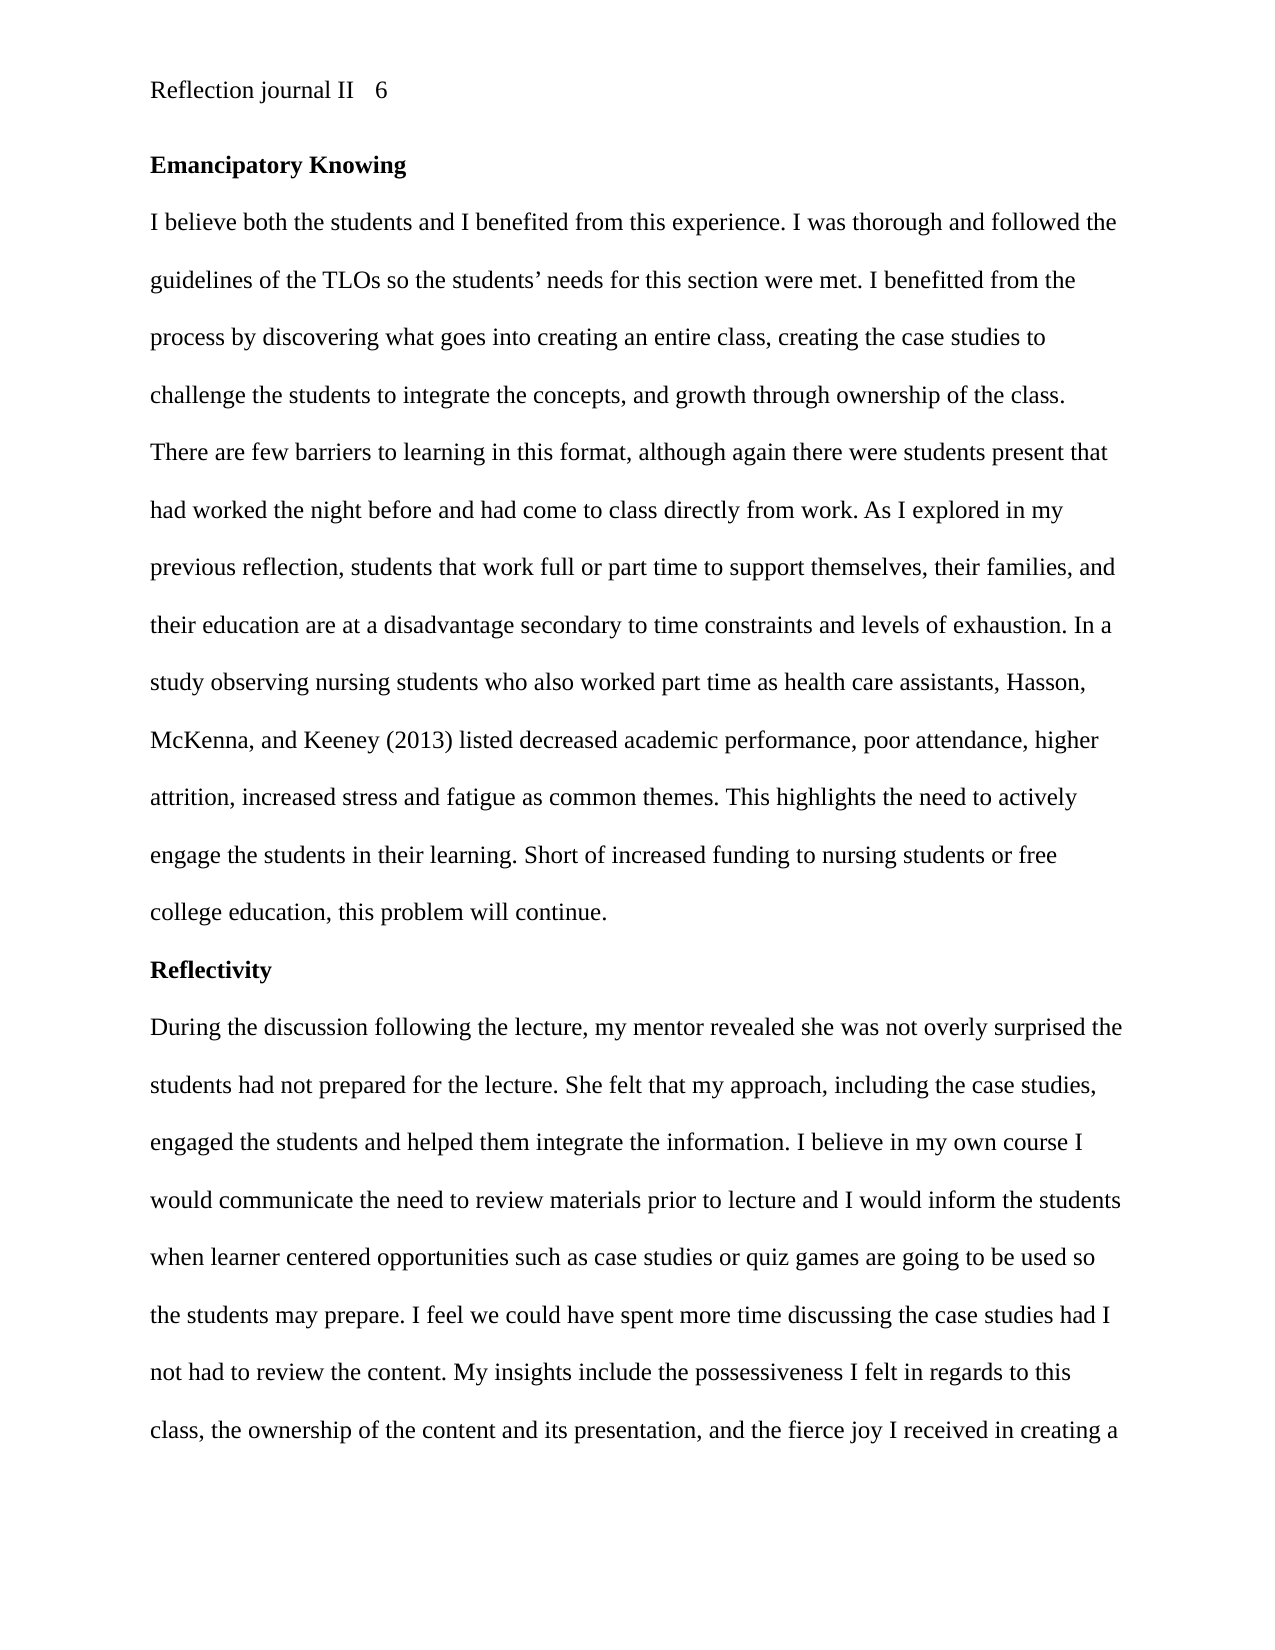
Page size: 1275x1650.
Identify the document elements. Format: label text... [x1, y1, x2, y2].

text Reflectivity [150, 955, 1125, 984]
text I believe both the students and I benefited from this experience. I was thorough and followed the guidelines of the TLOs so the students’ needs for this section were met. I benefitted from the process by discovering what goes into creating an entire class, creating the case studies to challenge the students to integrate the concepts, and growth through ownership of the class. There are few barriers to learning in this format, although again there were students present that had worked the night before and had come to class directly from work. As I explored in my previous reflection, students that work full or part time to support themselves, their families, and their education are at a disadvantage secondary to time constraints and levels of exhaustion. In a study observing nursing students who also worked part time as health care assistants, Hasson, McKenna, and Keeney (2013) listed decreased academic performance, poor attendance, higher attrition, increased stress and fatigue as common themes. This highlights the need to actively engage the students in their learning. Short of increased funding to nursing students or free college education, this problem will continue. [150, 207, 1125, 926]
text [150, 1012, 1125, 1444]
text Emancipatory Knowing [150, 150, 1125, 179]
